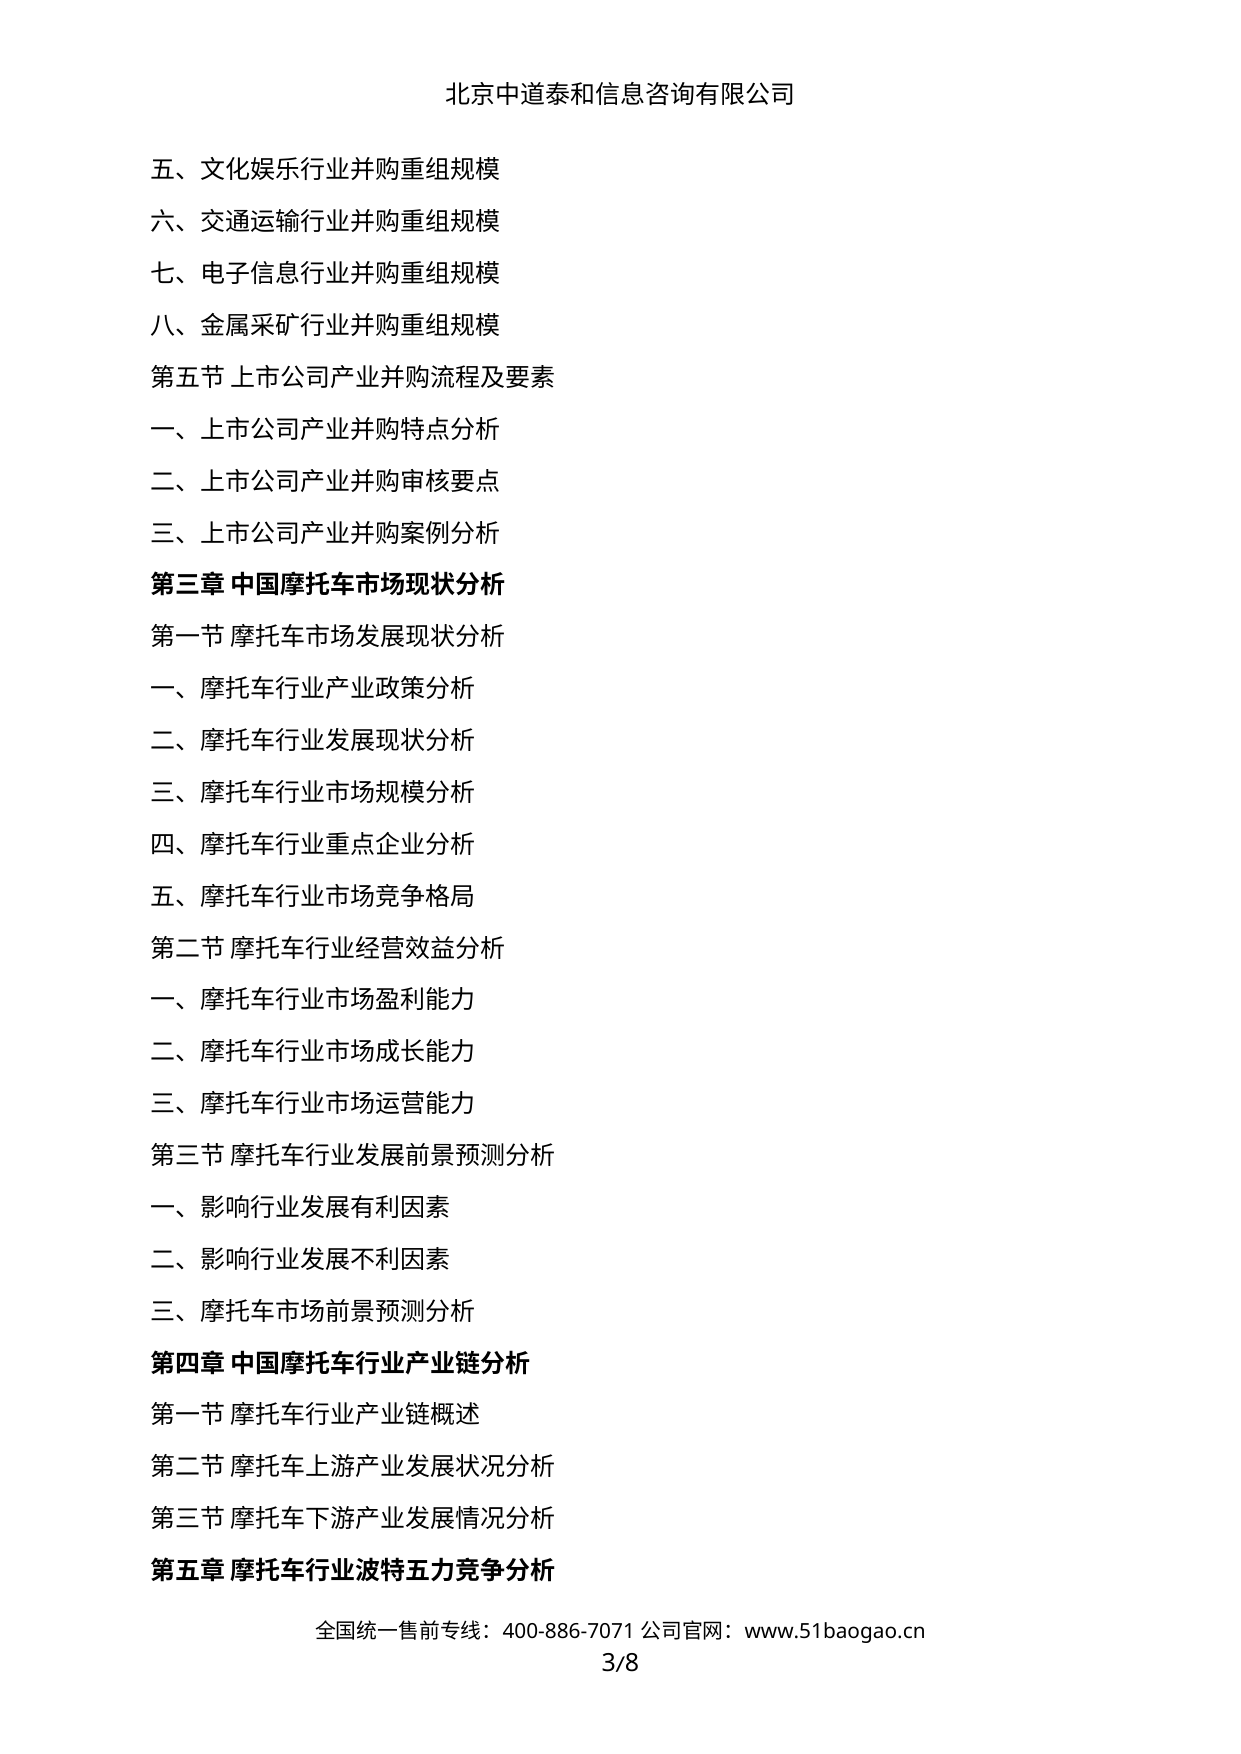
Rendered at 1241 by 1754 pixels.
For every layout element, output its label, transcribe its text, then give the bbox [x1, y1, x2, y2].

text 三、摩托车行业市场规模分析 [150, 772, 1090, 809]
text 第五节 上市公司产业并购流程及要素 [150, 357, 1090, 394]
text 五、文化娱乐行业并购重组规模 [150, 150, 1090, 186]
text 五、摩托车行业市场竞争格局 [150, 876, 1090, 912]
text 第五章 摩托车行业波特五力竞争分析 [150, 1551, 1090, 1587]
text 六、交通运输行业并购重组规模 [150, 202, 1090, 238]
text 第一节 摩托车市场发展现状分析 [150, 617, 1090, 653]
text 第三章 中国摩托车市场现状分析 [150, 565, 1090, 601]
text 七、电子信息行业并购重组规模 [150, 254, 1090, 290]
text 一、上市公司产业并购特点分析 [150, 409, 1090, 446]
text 四、摩托车行业重点企业分析 [150, 824, 1090, 861]
text 二、上市公司产业并购审核要点 [150, 461, 1090, 497]
text 二、摩托车行业发展现状分析 [150, 721, 1090, 757]
text 二、摩托车行业市场成长能力 [150, 1032, 1090, 1068]
text 第三节 摩托车下游产业发展情况分析 [150, 1499, 1090, 1535]
text 三、摩托车市场前景预测分析 [150, 1291, 1090, 1327]
text 一、影响行业发展有利因素 [150, 1187, 1090, 1224]
text 第二节 摩托车上游产业发展状况分析 [150, 1447, 1090, 1483]
text 三、摩托车行业市场运营能力 [150, 1084, 1090, 1120]
text 第一节 摩托车行业产业链概述 [150, 1395, 1090, 1431]
text 一、摩托车行业市场盈利能力 [150, 980, 1090, 1016]
text 第四章 中国摩托车行业产业链分析 [150, 1343, 1090, 1379]
text 八、金属采矿行业并购重组规模 [150, 306, 1090, 342]
text 二、影响行业发展不利因素 [150, 1239, 1090, 1276]
text 三、上市公司产业并购案例分析 [150, 513, 1090, 549]
text 一、摩托车行业产业政策分析 [150, 669, 1090, 705]
text 第二节 摩托车行业经营效益分析 [150, 928, 1090, 964]
text 第三节 摩托车行业发展前景预测分析 [150, 1136, 1090, 1172]
